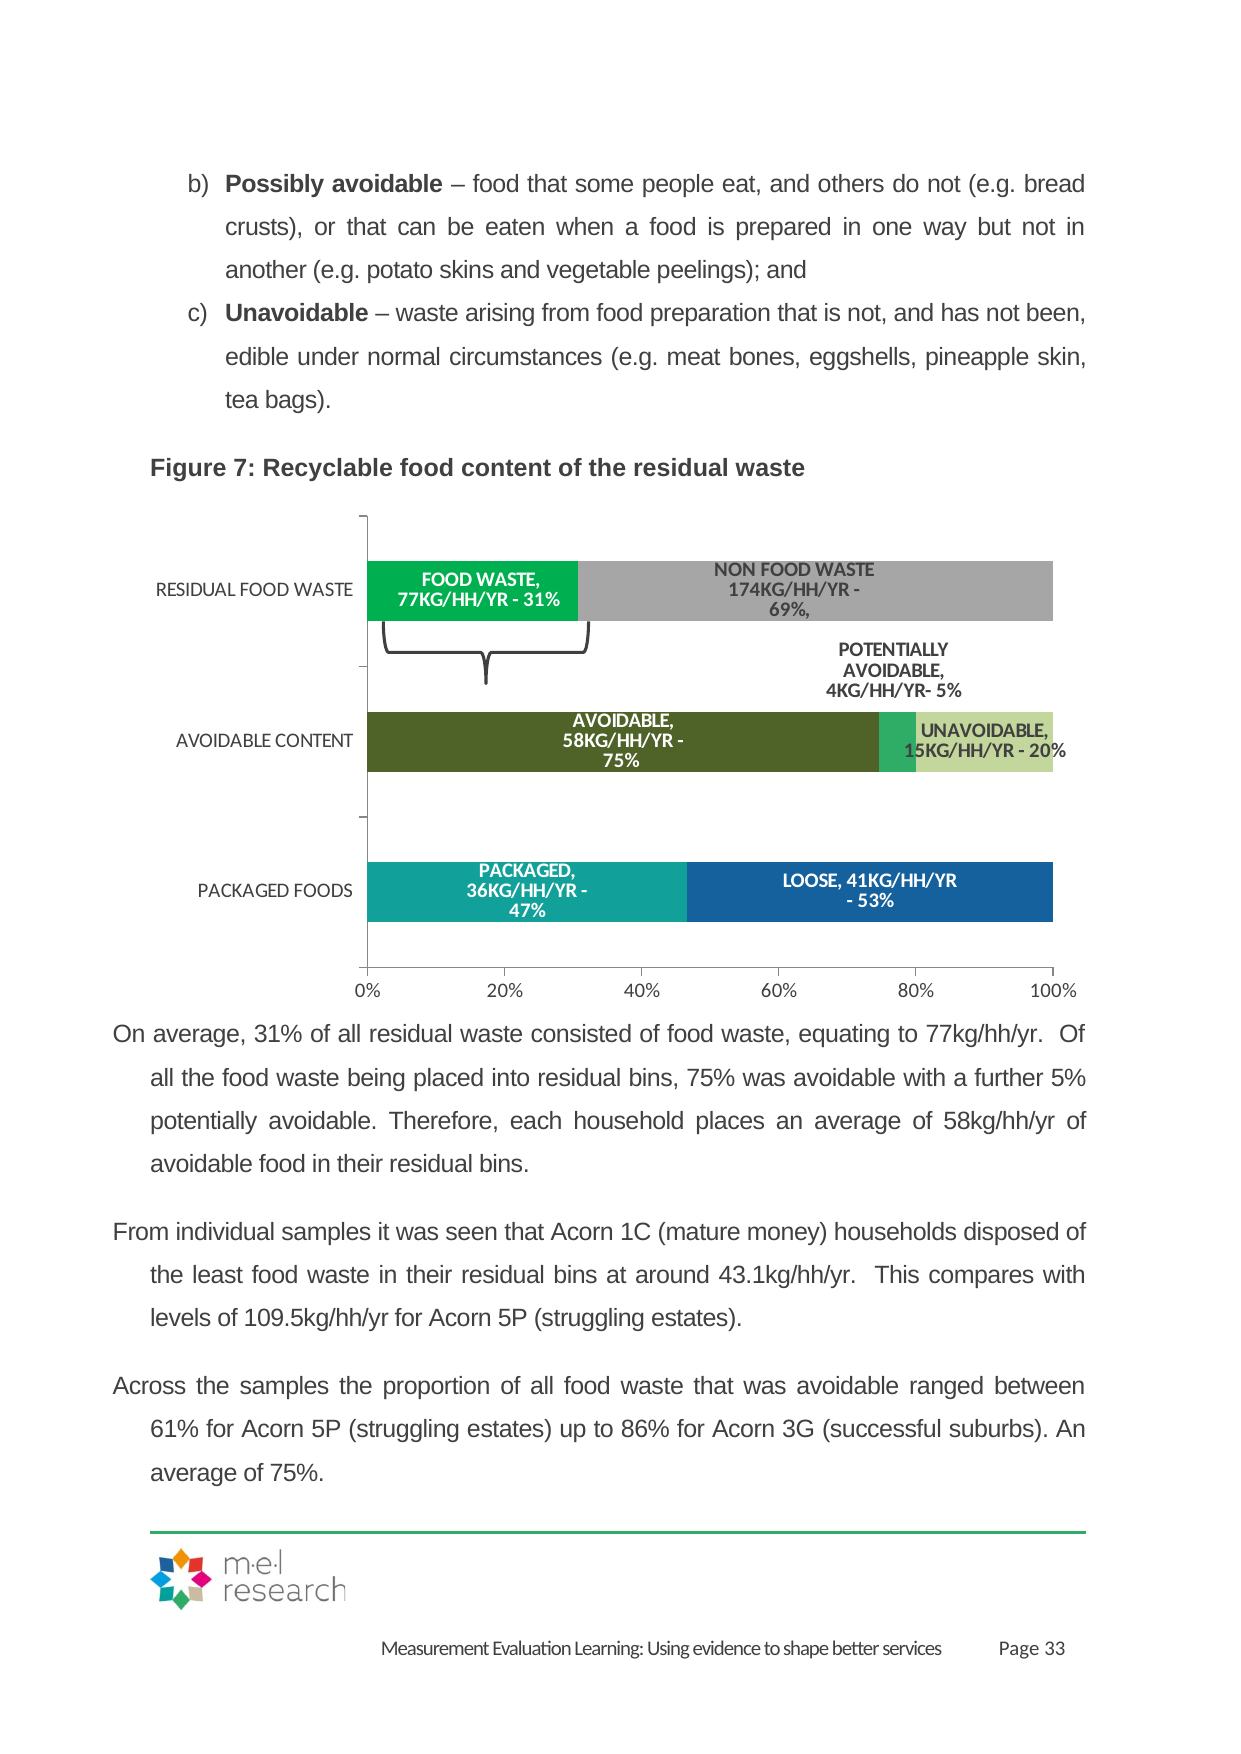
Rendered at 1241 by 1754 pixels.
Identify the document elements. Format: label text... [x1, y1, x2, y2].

list Possibly avoidable – food that some people eat, and others do not (e.g. bread crusts), or that can be eaten when a food is prepared in one way but not in another (e.g. potato skins and vegetable peelings); and [187, 169, 1087, 284]
text On average, 31% of all residual waste consisted of food waste, equating to 77kg/hh/yr. Of all the food waste being placed into residual bins, 75% was avoidable with a further 5% potentially avoidable. Therefore, each household places an average of 58kg/hh/yr of avoidable food in their residual bins. [112, 1019, 1087, 1178]
text Figure 7: Recyclable food content of the residual waste [150, 453, 1087, 482]
text From individual samples it was seen that Acorn 1C (mature money) households disposed of the least food waste in their residual bins at around 43.1kg/hh/yr. This compares with levels of 109.5kg/hh/yr for Acorn 5P (struggling estates). [112, 1217, 1087, 1332]
text Across the samples the proportion of all food waste that was avoidable ranged between 61% for Acorn 5P (struggling estates) up to 86% for Acorn 3G (successful suburbs). An average of 75%. [112, 1371, 1087, 1486]
list Unavoidable – waste arising from food preparation that is not, and has not been, edible under normal circumstances (e.g. meat bones, eggshells, pineapple skin, tea bags). [187, 298, 1087, 413]
picture [150, 1548, 346, 1610]
